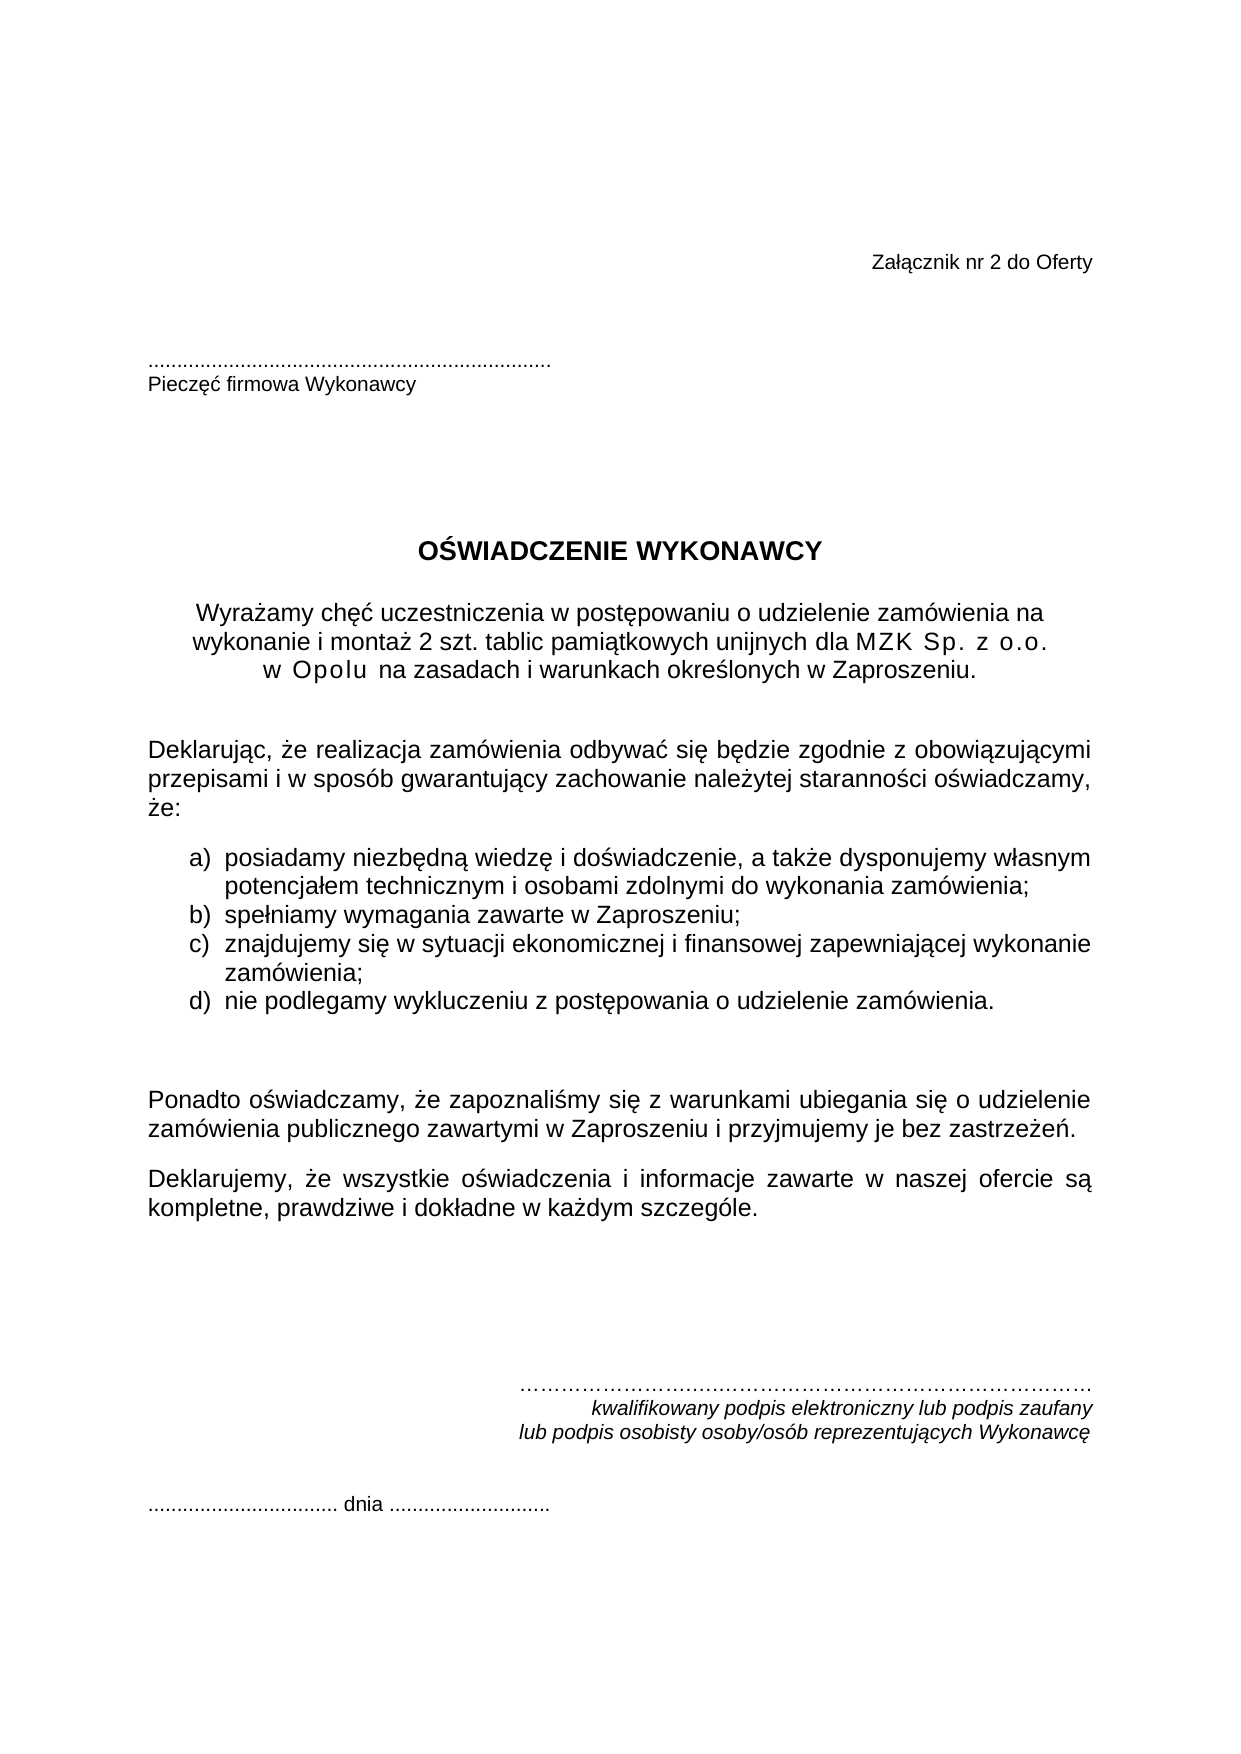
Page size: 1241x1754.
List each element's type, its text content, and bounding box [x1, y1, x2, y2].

subtitle ...................................................................... [148, 348, 1093, 372]
text kwalifikowany podpis elektroniczny lub podpis zaufany [148, 1396, 1093, 1420]
subtitle OŚWIADCZENIE wykonawcy [148, 535, 1093, 567]
list znajdujemy się w sytuacji ekonomicznej i finansowej zapewniającej wykonanie zamówienia; [189, 929, 1093, 986]
list nie podlegamy wykluczeniu z postępowania o udzielenie zamówienia. [189, 986, 1093, 1015]
text Deklarujemy, że wszystkie oświadczenia i informacje zawarte w naszej ofercie są kompletne, prawdziwe i dokładne w każdym szczególe. [148, 1164, 1093, 1221]
text Pieczęć firmowa Wykonawcy [148, 372, 1093, 396]
text Załącznik nr 2 do Oferty [148, 250, 1093, 274]
text lub podpis osobisty osoby/osób reprezentujących Wykonawcę [516, 1420, 1093, 1444]
list spełniamy wymagania zawarte w Zaproszeniu; [189, 900, 1093, 929]
text Wyrażamy chęć uczestniczenia w postępowaniu o udzielenie zamówienia na wykonanie i montaż 2 szt. tablic pamiątkowych unijnych dla MZK Sp. z o.o. w Opolu na zasadach i warunkach określonych w Zaproszeniu. [148, 598, 1093, 684]
text Ponadto oświadczamy, że zapoznaliśmy się z warunkami ubiegania się o udzielenie zamówienia publicznego zawartymi w Zaproszeniu i przyjmujemy je bez zastrzeżeń. [148, 1086, 1093, 1143]
text Deklarując, że realizacja zamówienia odbywać się będzie zgodnie z obowiązującymi przepisami i w sposób gwarantujący zachowanie należytej staranności oświadczamy, że: [148, 736, 1093, 822]
list posiadamy niezbędną wiedzę i doświadczenie, a także dysponujemy własnym potencjałem technicznym i osobami zdolnymi do wykonania zamówienia; [189, 843, 1093, 900]
text …………………….….……………………………………………… [148, 1372, 1093, 1396]
text ................................. dnia ............................ [148, 1492, 1093, 1516]
